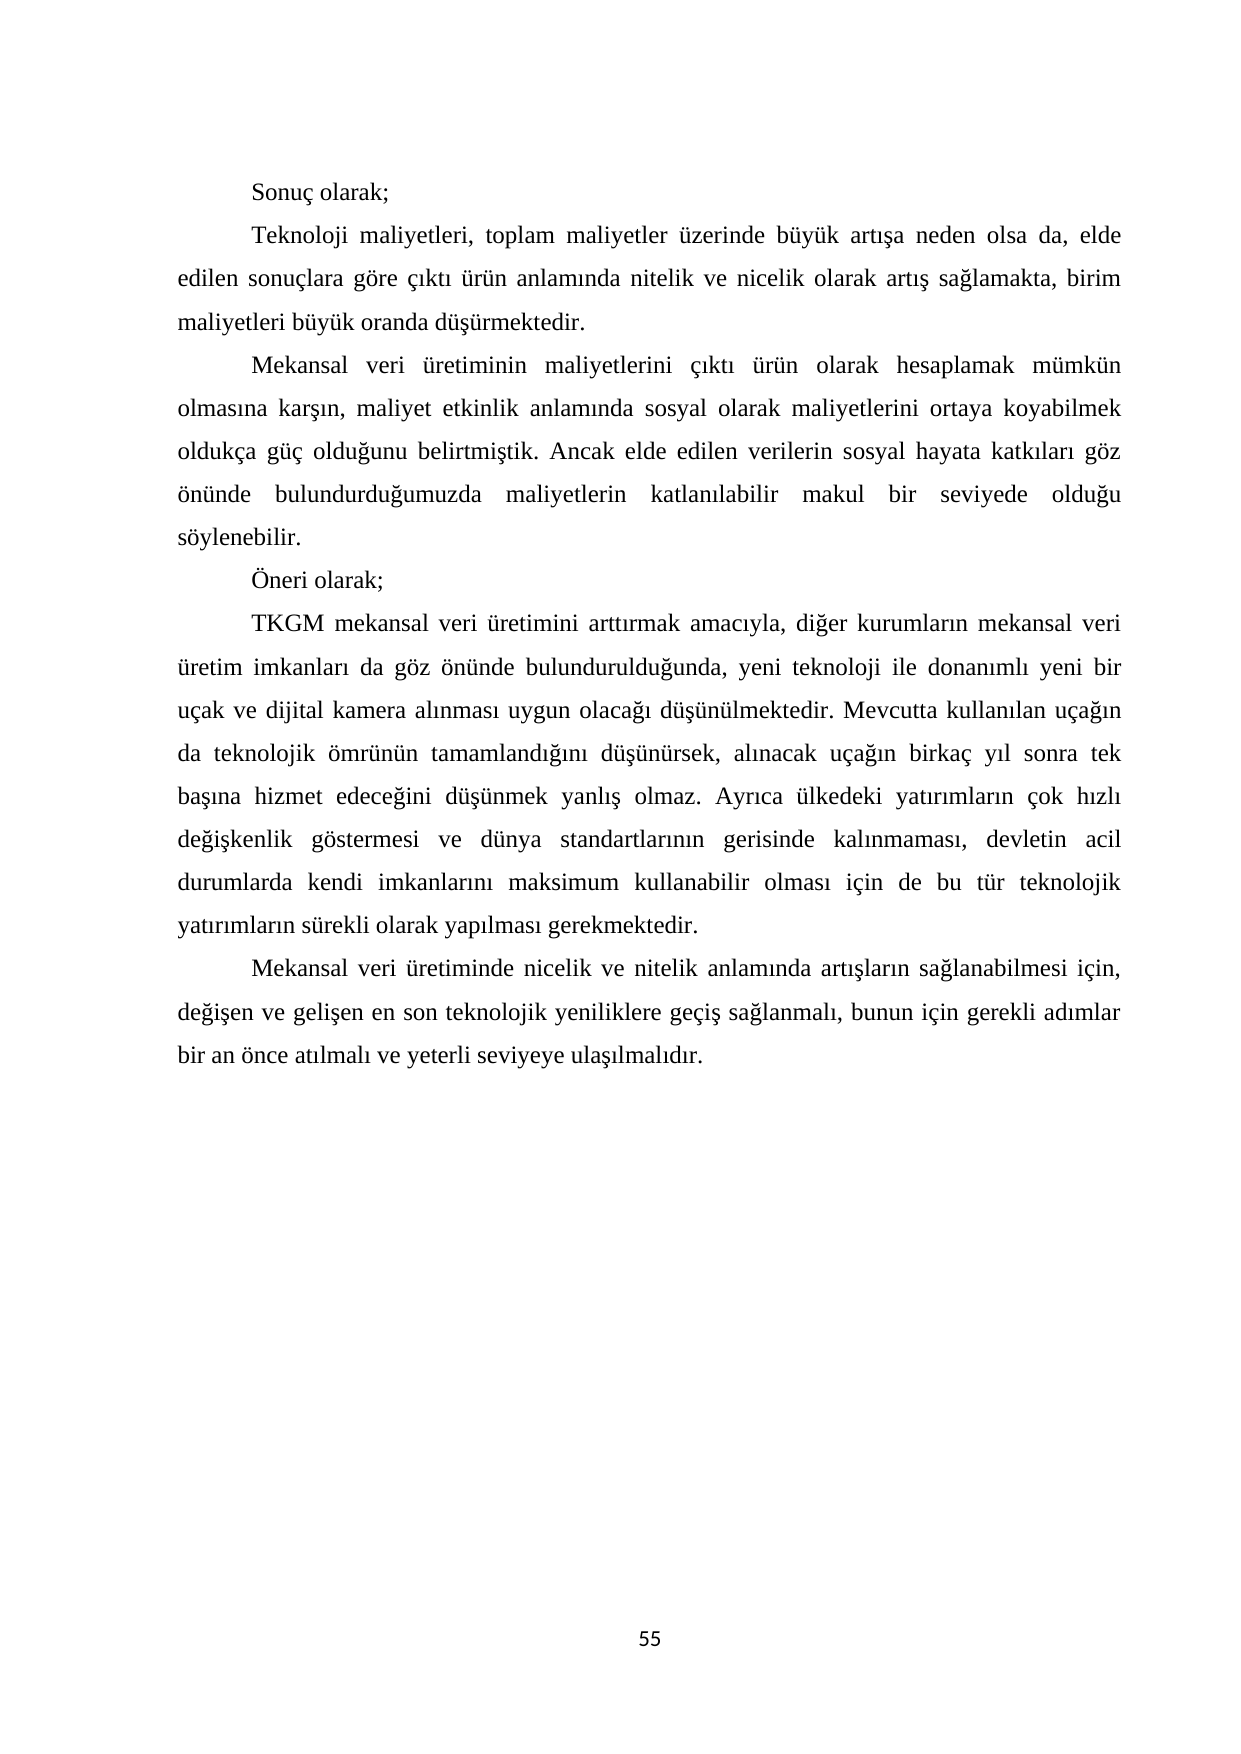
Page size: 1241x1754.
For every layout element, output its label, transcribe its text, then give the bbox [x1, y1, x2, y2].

text TKGM mekansal veri üretimini arttırmak amacıyla, diğer kurumların mekansal veri üretim imkanları da göz önünde bulundurulduğunda, yeni teknoloji ile donanımlı yeni bir uçak ve dijital kamera alınması uygun olacağı düşünülmektedir. Mevcutta kullanılan uçağın da teknolojik ömrünün tamamlandığını düşünürsek, alınacak uçağın birkaç yıl sonra tek başına hizmet edeceğini düşünmek yanlış olmaz. Ayrıca ülkedeki yatırımların çok hızlı değişkenlik göstermesi ve dünya standartlarının gerisinde kalınmaması, devletin acil durumlarda kendi imkanlarını maksimum kullanabilir olması için de bu tür teknolojik yatırımların sürekli olarak yapılması gerekmektedir. [177, 608, 1122, 939]
text Mekansal veri üretiminin maliyetlerini çıktı ürün olarak hesaplamak mümkün olmasına karşın, maliyet etkinlik anlamında sosyal olarak maliyetlerini ortaya koyabilmek oldukça güç olduğunu belirtmiştik. Ancak elde edilen verilerin sosyal hayata katkıları göz önünde bulundurduğumuzda maliyetlerin katlanılabilir makul bir seviyede olduğu söylenebilir. [177, 350, 1122, 551]
text Sonuç olarak; [177, 177, 1122, 206]
text Teknoloji maliyetleri, toplam maliyetler üzerinde büyük artışa neden olsa da, elde edilen sonuçlara göre çıktı ürün anlamında nitelik ve nicelik olarak artış sağlamakta, birim maliyetleri büyük oranda düşürmektedir. [177, 220, 1122, 335]
text Mekansal veri üretiminde nicelik ve nitelik anlamında artışların sağlanabilmesi için, değişen ve gelişen en son teknolojik yeniliklere geçiş sağlanmalı, bunun için gerekli adımlar bir an önce atılmalı ve yeterli seviyeye ulaşılmalıdır. [177, 953, 1122, 1068]
text Öneri olarak; [177, 565, 1122, 594]
